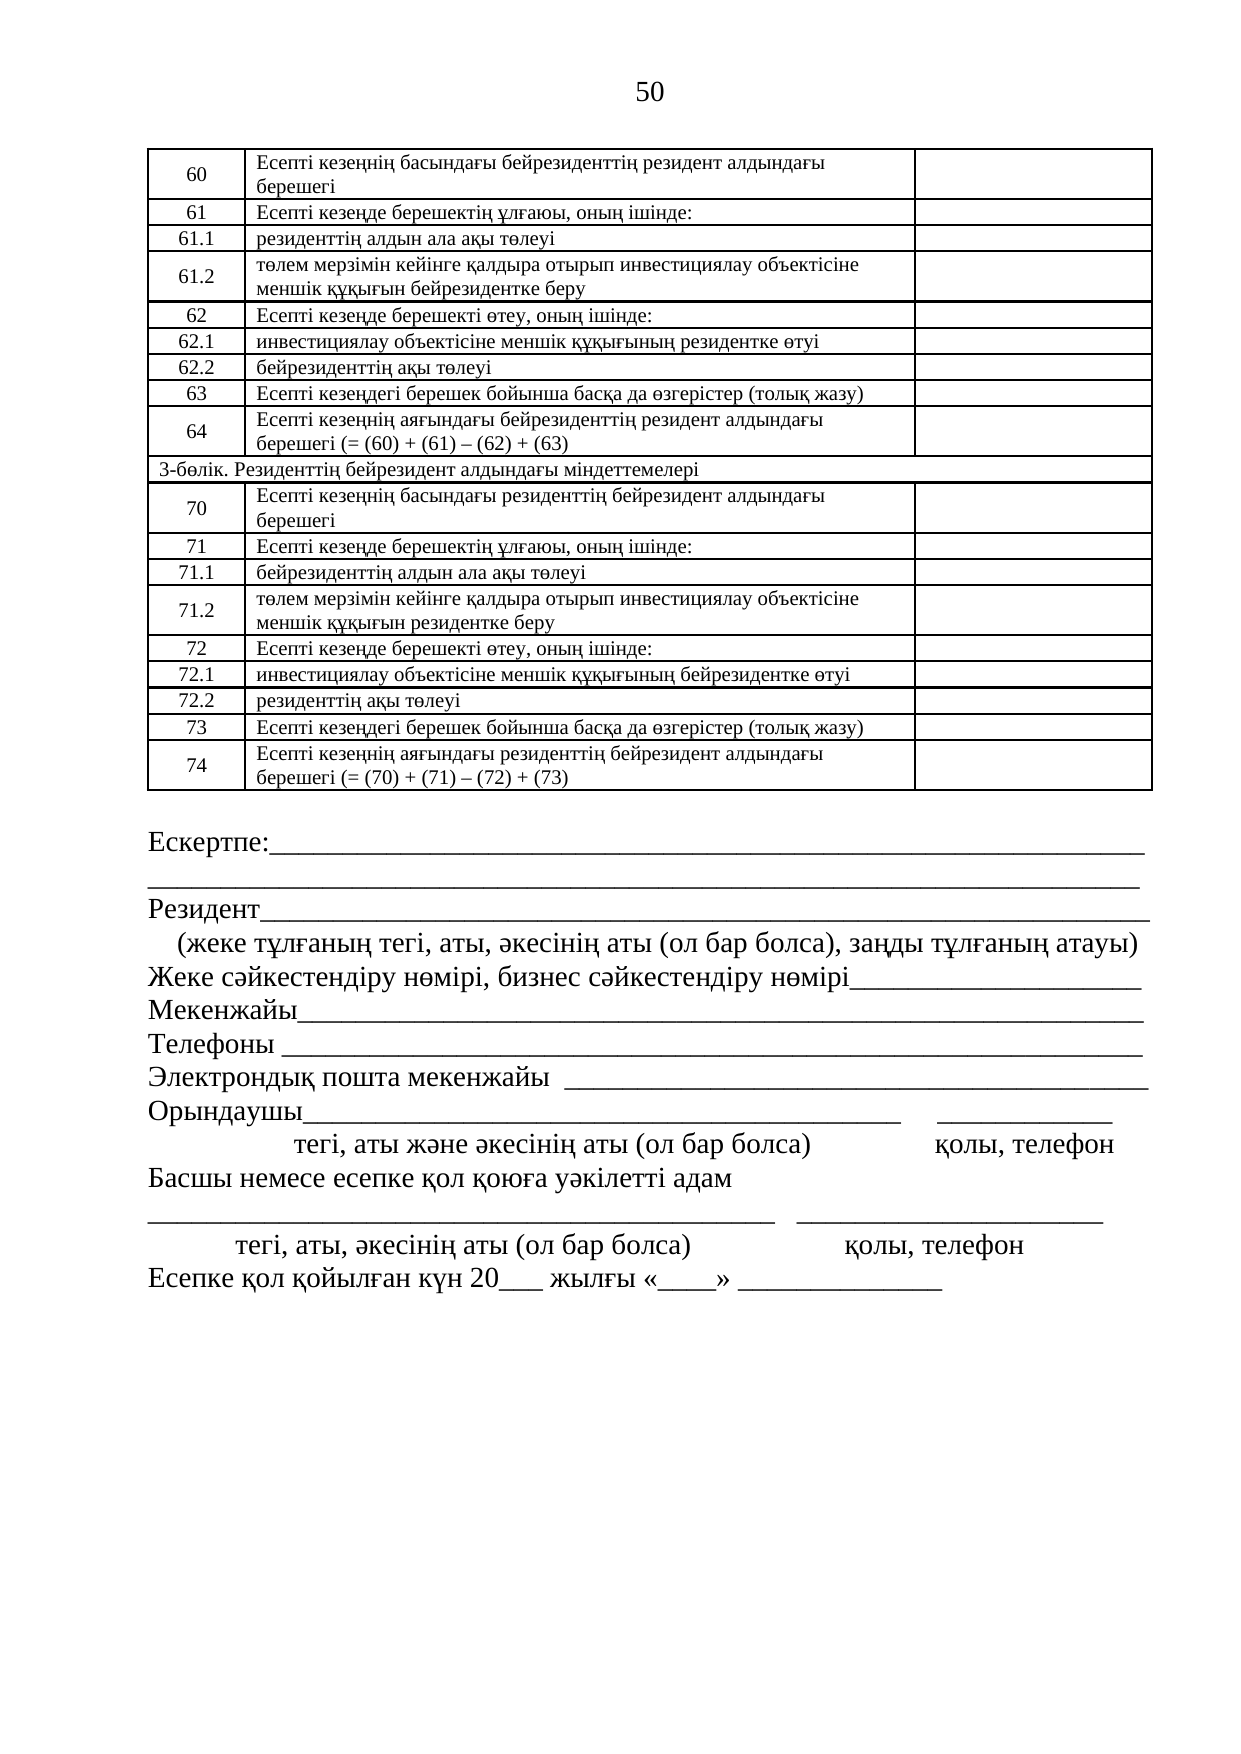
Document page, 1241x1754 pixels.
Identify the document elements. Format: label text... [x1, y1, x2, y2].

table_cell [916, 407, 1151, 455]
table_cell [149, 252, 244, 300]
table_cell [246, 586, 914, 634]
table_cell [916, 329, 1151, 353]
text (жеке тұлғаның тегі, аты, әкесінің аты (ол бар болса), заңды тұлғаның атауы) [148, 925, 1152, 959]
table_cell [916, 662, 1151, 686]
text Электрондық пошта мекенжайы ________________________________________ [148, 1059, 1152, 1093]
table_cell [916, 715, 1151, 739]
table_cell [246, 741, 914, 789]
text Ескертпе:____________________________________________________________ [148, 824, 1152, 858]
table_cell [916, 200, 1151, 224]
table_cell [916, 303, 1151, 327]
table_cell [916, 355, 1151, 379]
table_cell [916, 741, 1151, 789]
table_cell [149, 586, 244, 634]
text Басшы немесе есепке қол қоюға уәкілетті адам [148, 1160, 1152, 1193]
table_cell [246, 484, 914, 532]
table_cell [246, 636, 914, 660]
text ___________________________________________ _____________________ [148, 1193, 1152, 1227]
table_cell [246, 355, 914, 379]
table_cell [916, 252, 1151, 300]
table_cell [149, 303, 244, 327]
text тегі, аты және әкесінің аты (ол бар болса) қолы, телефон [148, 1126, 1152, 1160]
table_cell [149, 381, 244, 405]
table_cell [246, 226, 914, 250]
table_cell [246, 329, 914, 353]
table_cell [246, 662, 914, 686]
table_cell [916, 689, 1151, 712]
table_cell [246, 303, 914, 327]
text Есепке қол қойылған күн 20___ жылғы «____» ______________ [148, 1261, 1152, 1294]
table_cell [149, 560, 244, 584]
text тегі, аты, әкесінің аты (ол бар болса) қолы, телефон [148, 1227, 1152, 1261]
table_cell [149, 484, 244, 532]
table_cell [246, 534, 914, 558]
text Резидент_____________________________________________________________ [148, 892, 1152, 925]
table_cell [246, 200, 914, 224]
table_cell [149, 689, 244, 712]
text ____________________________________________________________________ [148, 858, 1152, 892]
text Жеке сәйкестендіру нөмірі, бизнес сәйкестендіру нөмірі____________________ [148, 959, 1152, 992]
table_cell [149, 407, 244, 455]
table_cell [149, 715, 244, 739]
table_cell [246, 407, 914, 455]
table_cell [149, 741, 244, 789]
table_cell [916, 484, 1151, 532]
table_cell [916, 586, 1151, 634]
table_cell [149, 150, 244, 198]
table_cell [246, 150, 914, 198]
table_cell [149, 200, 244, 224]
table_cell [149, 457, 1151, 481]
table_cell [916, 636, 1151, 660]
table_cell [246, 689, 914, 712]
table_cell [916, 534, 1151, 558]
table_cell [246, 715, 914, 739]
text Орындаушы_________________________________________ ____________ [148, 1093, 1152, 1126]
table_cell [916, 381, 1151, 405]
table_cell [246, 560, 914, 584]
text Телефоны ___________________________________________________________ [148, 1026, 1152, 1059]
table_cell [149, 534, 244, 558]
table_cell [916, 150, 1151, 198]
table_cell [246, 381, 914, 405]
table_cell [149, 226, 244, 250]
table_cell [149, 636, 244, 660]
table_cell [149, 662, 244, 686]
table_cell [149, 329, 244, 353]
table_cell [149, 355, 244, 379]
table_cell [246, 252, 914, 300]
text Мекенжайы__________________________________________________________ [148, 992, 1152, 1026]
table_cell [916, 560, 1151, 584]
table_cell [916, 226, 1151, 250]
